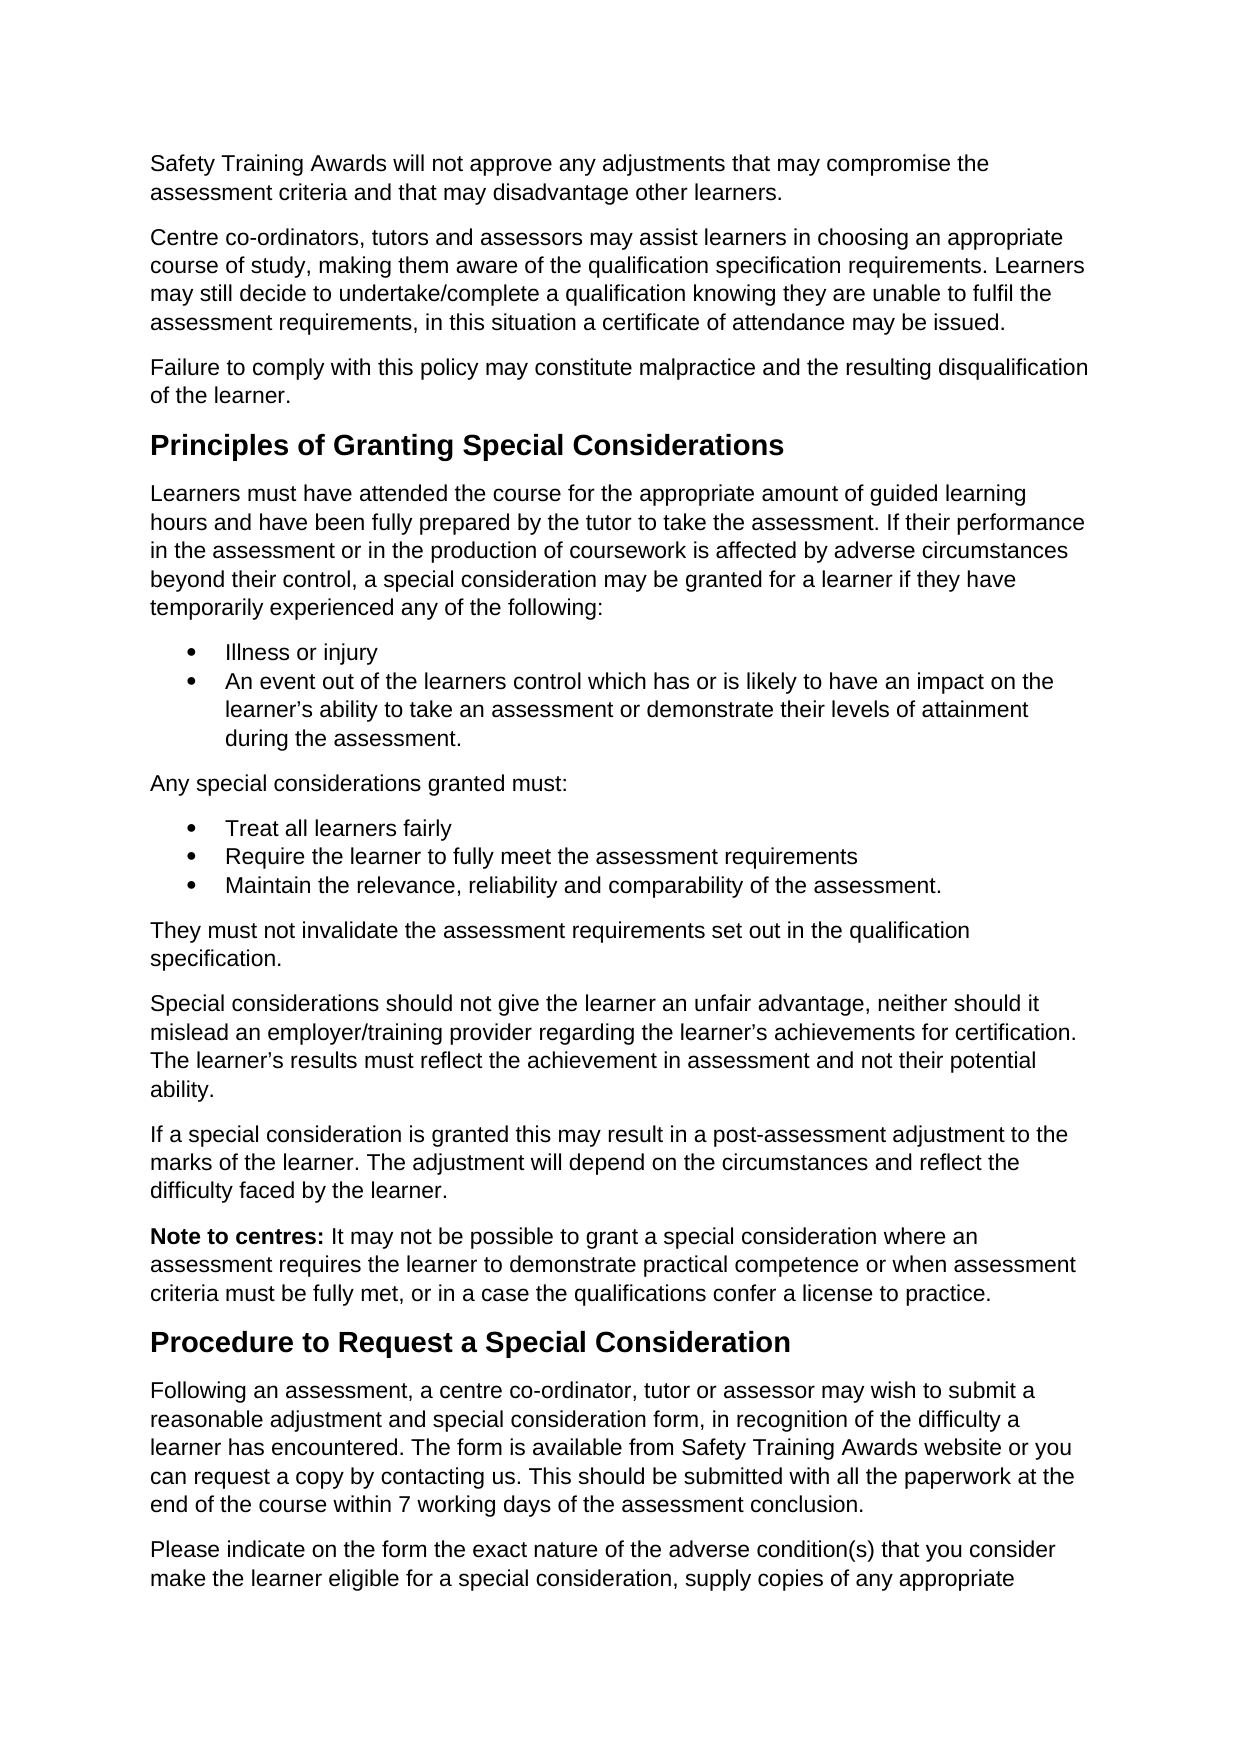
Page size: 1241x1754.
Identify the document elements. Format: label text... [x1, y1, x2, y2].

list An event out of the learners control which has or is likely to have an impact on the learner’s ability to take an assessment or demonstrate their levels of attainment during the assessment. [187, 668, 1090, 751]
list Require the learner to fully meet the assessment requirements [187, 843, 1090, 869]
text They must not invalidate the assessment requirements set out in the qualification specification. [150, 917, 1090, 971]
text Learners must have attended the course for the appropriate amount of guided learning hours and have been fully prepared by the tutor to take the assessment. If their performance in the assessment or in the production of coursework is affected by adverse circumstances beyond their control, a special consideration may be granted for a learner if they have temporarily experienced any of the following: [150, 480, 1090, 620]
list Illness or injury [187, 639, 1090, 666]
text Safety Training Awards will not approve any adjustments that may compromise the assessment criteria and that may disadvantage other learners. [150, 150, 1090, 205]
text Failure to comply with this policy may constitute malpractice and the resulting disqualification of the learner. [150, 354, 1090, 409]
text Procedure to Request a Special Consideration [150, 1324, 1090, 1358]
text Note to centres: It may not be possible to grant a special consideration where an assessment requires the learner to demonstrate practical competence or when assessment criteria must be fully met, or in a case the qualifications confer a license to practice. [150, 1223, 1090, 1306]
text Special considerations should not give the learner an unfair advantage, neither should it mislead an employer/training provider regarding the learner’s achievements for certification. The learner’s results must reflect the achievement in assessment and not their potential ability. [150, 990, 1090, 1102]
text Principles of Granting Special Considerations [150, 427, 1090, 461]
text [150, 1536, 1090, 1591]
text Centre co-ordinators, tutors and assessors may assist learners in choosing an appropriate course of study, making them aware of the qualification specification requirements. Learners may still decide to undertake/complete a qualification knowing they are unable to fulfil the assessment requirements, in this situation a certificate of attendance may be issued. [150, 223, 1090, 335]
text Following an assessment, a centre co-ordinator, tutor or assessor may wish to submit a reasonable adjustment and special consideration form, in recognition of the difficulty a learner has encountered. The form is available from Safety Training Awards website or you can request a copy by contacting us. This should be submitted with all the paperwork at the end of the course within 7 working days of the assessment conclusion. [150, 1377, 1090, 1517]
list Maintain the relevance, reliability and comparability of the assessment. [187, 872, 1090, 898]
text Any special considerations granted must: [150, 769, 1090, 796]
text If a special consideration is granted this may result in a post-assessment adjustment to the marks of the learner. The adjustment will depend on the circumstances and reflect the difficulty faced by the learner. [150, 1121, 1090, 1204]
list Treat all learners fairly [187, 815, 1090, 841]
